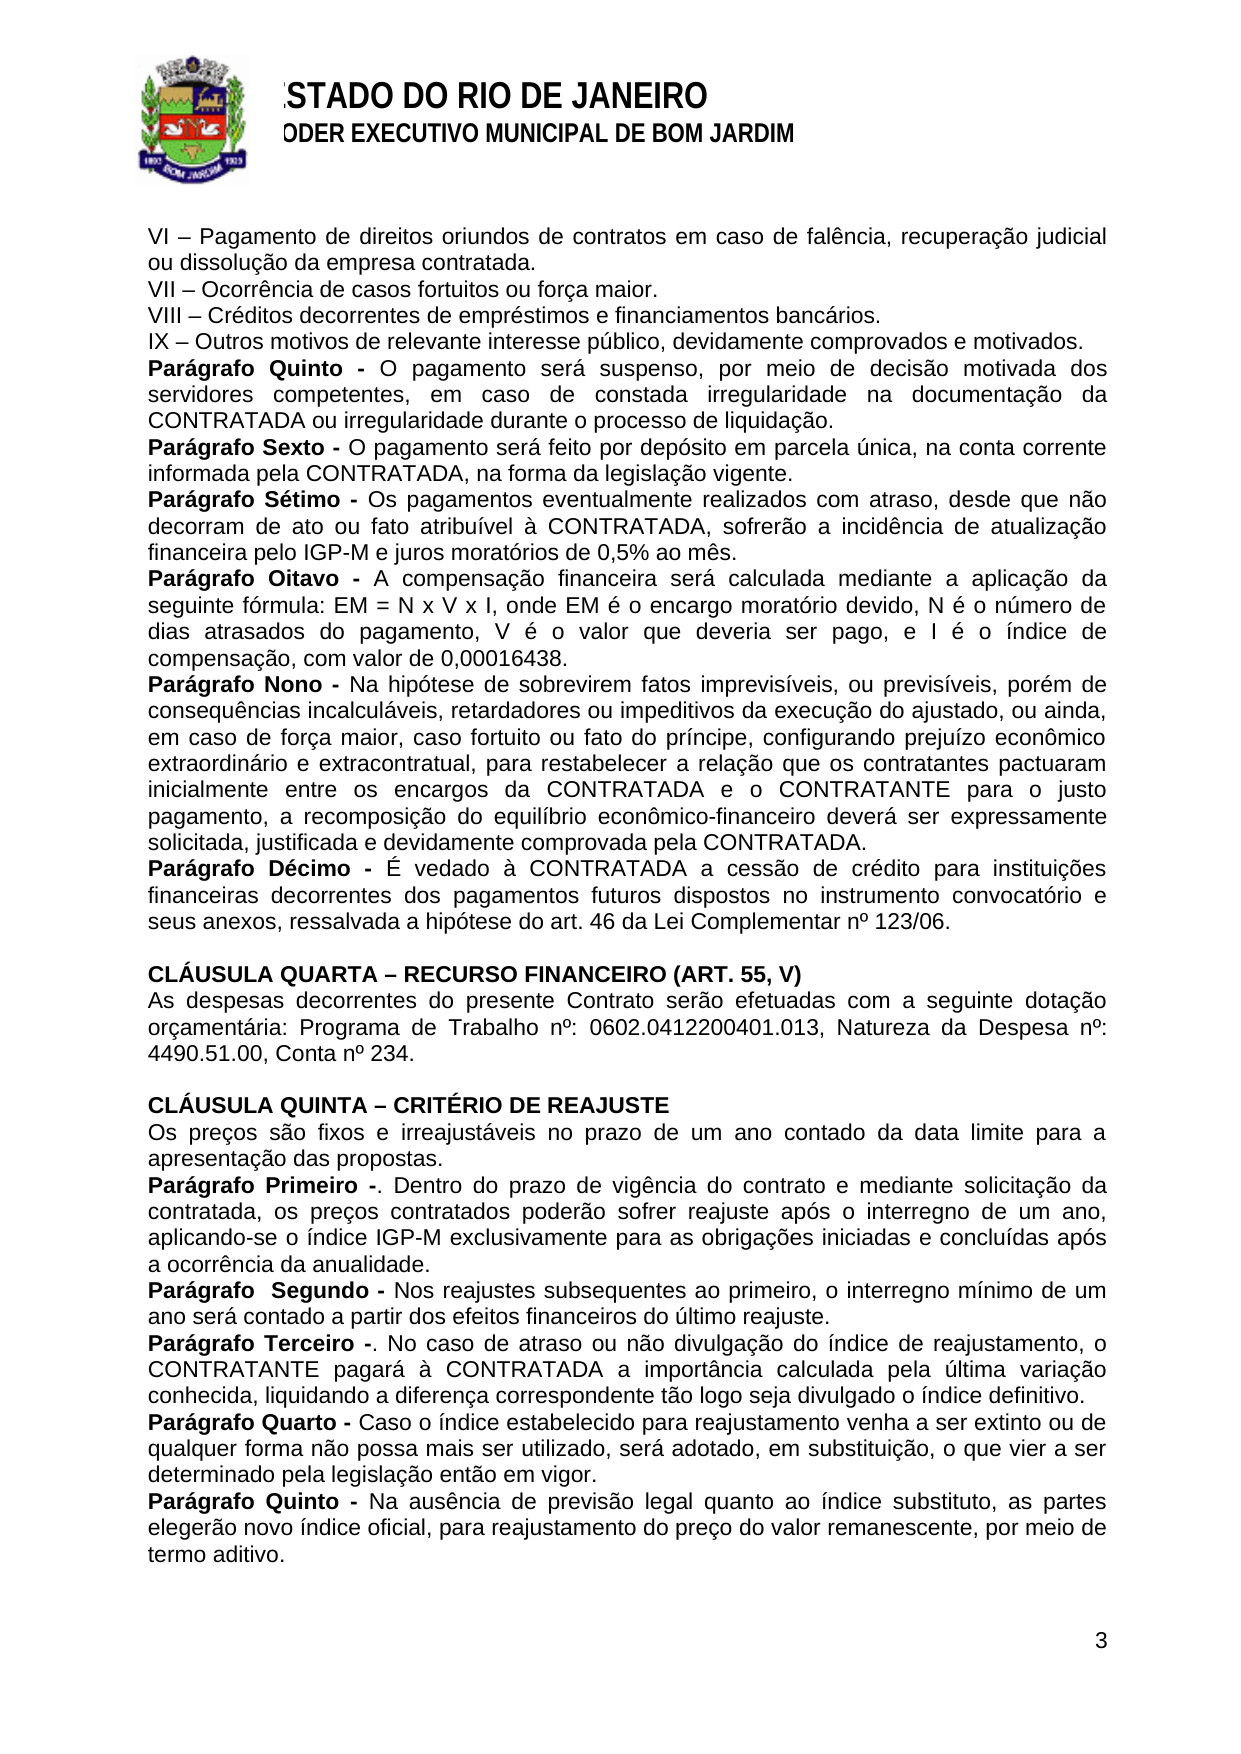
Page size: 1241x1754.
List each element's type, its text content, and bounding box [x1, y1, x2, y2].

text VI – Pagamento de direitos oriundos de contratos em caso de falência, recuperação judicial ou dissolução da empresa contratada. [148, 201, 1107, 276]
text As despesas decorrentes do presente Contrato serão efetuadas com a seguinte dotação orçamentária: Programa de Trabalho nº: , Natureza da Despesa nº: , Conta nº [148, 987, 1107, 1066]
text Parágrafo Quarto - Caso o índice estabelecido para reajustamento venha a ser extinto ou de qualquer forma não possa mais ser utilizado, será adotado, em substituição, o que vier a ser determinado pela legislação então em vigor. [148, 1409, 1107, 1488]
text Parágrafo Décimo - É vedado à CONTRATADA a cessão de crédito para instituições financeiras decorrentes dos pagamentos futuros dispostos no instrumento convocatório e seus anexos, ressalvada a hipótese do art. 46 da Lei Complementar nº 123/06. [148, 855, 1107, 934]
text Parágrafo Quinto - O pagamento será suspenso, por meio de decisão motivada dos servidores competentes, em caso de constada irregularidade na documentação da CONTRATADA ou irregularidade durante o processo de liquidação. [148, 354, 1107, 434]
text Parágrafo Segundo - Nos reajustes subsequentes ao primeiro, o interregno mínimo de um ano será contado a partir dos efeitos financeiros do último reajuste. [148, 1277, 1107, 1330]
text CLÁUSULA QUINTA – CRITÉRIO DE REAJUSTE [148, 1092, 1107, 1119]
text VII – Ocorrência de casos fortuitos ou força maior. [148, 276, 1107, 302]
text Parágrafo Sexto - O pagamento será feito por depósito em parcela única, na conta corrente informada pela CONTRATADA, na forma da legislação vigente. [148, 434, 1107, 486]
text Parágrafo Nono - Na hipótese de sobrevirem fatos imprevisíveis, ou previsíveis, porém de consequências incalculáveis, retardadores ou impeditivos da execução do ajustado, ou ainda, em caso de força maior, caso fortuito ou fato do príncipe, configurando prejuízo econômico extraordinário e extracontratual, para restabelecer a relação que os contratantes pactuaram inicialmente entre os encargos da CONTRATADA e o CONTRATANTE para o justo pagamento, a recomposição do equilíbrio econômico-financeiro deverá ser expressamente solicitada, justificada e devidamente comprovada pela CONTRATADA. [148, 671, 1107, 855]
text Parágrafo Primeiro -. Dentro do prazo de vigência do contrato e mediante solicitação da contratada, os preços contratados poderão sofrer reajuste após o interregno de um ano, aplicando-se o índice IGP-M exclusivamente para as obrigações iniciadas e concluídas após a ocorrência da anualidade. [148, 1172, 1107, 1277]
text Parágrafo Terceiro -. No caso de atraso ou não divulgação do índice de reajustamento, o CONTRATANTE pagará à CONTRATADA a importância calculada pela última variação conhecida, liquidando a diferença correspondente tão logo seja divulgado o índice definitivo. [148, 1330, 1107, 1409]
text VIII – Créditos decorrentes de empréstimos e financiamentos bancários. [148, 302, 1107, 328]
text Parágrafo Quinto - Na ausência de previsão legal quanto ao índice substituto, as partes elegerão novo índice oficial, para reajustamento do preço do valor remanescente, por meio de termo aditivo. [148, 1488, 1107, 1567]
text IX – Outros motivos de relevante interesse público, devidamente comprovados e motivados. [148, 328, 1107, 354]
text CLÁUSULA QUARTA – RECURSO FINANCEIRO (ART. 55, V) [148, 961, 1107, 987]
text Parágrafo Sétimo - Os pagamentos eventualmente realizados com atraso, desde que não decorram de ato ou fato atribuível à CONTRATADA, sofrerão a incidência de atualização financeira pelo IGP-M e juros moratórios de 0,5% ao mês. [148, 486, 1107, 565]
text Os preços são fixos e irreajustáveis no prazo de um ano contado da data limite para a apresentação das propostas. [148, 1119, 1107, 1172]
text Parágrafo Oitavo - A compensação financeira será calculada mediante a aplicação da seguinte fórmula: EM = N x V x I, onde EM é o encargo moratório devido, N é o número de dias atrasados do pagamento, V é o valor que deveria ser pago, e I é o índice de compensação, com valor de 0,00016438. [148, 565, 1107, 671]
